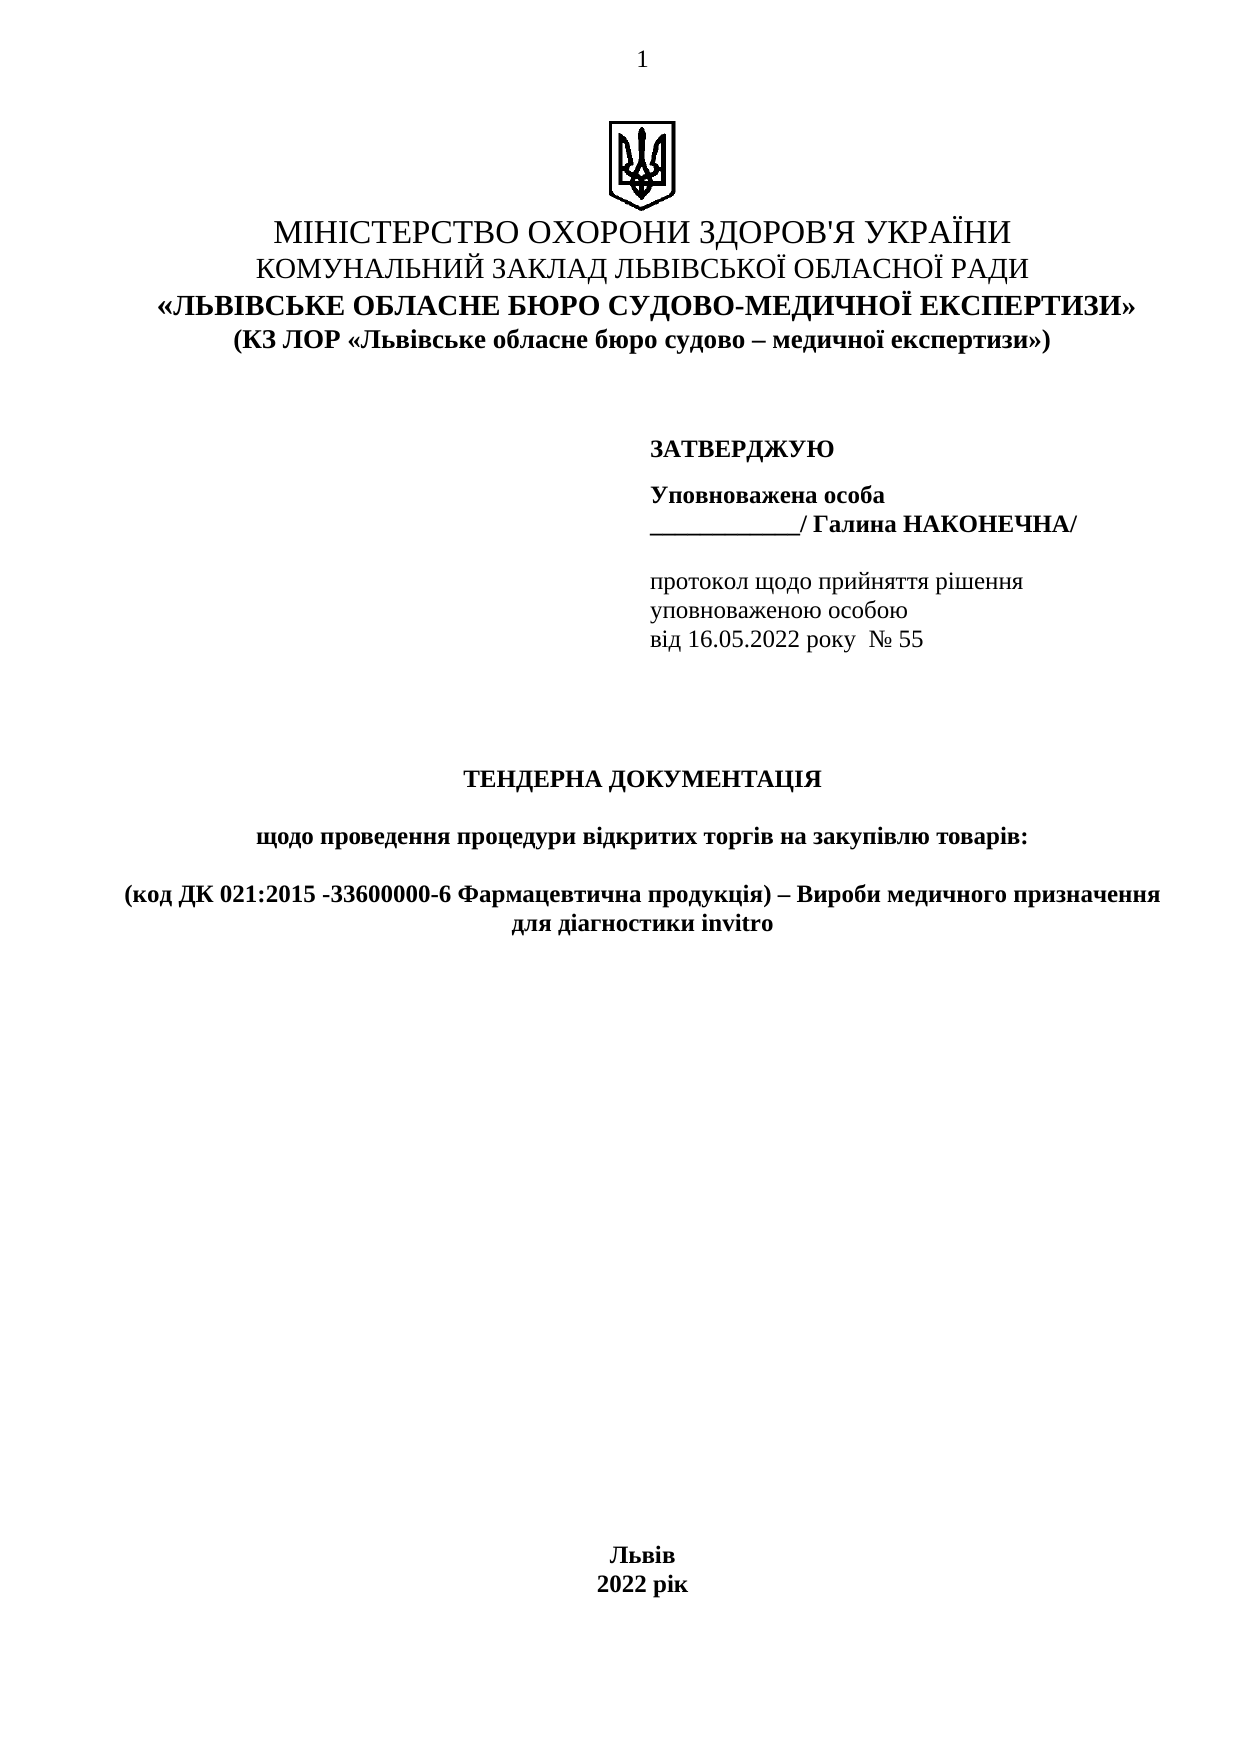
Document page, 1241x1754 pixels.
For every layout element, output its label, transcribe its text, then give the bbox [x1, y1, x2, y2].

text (код ДК 021:2015 -33600000-6 Фармацевтична продукція) – Вироби медичного призначення для діагностики invitro [118, 879, 1167, 936]
list «ЛЬВІВСЬКЕ ОБЛАСНЕ БЮРО СУДОВО-МЕДИЧНОЇ ЕКСПЕРТИЗИ» [118, 284, 1167, 323]
text МІНІСТЕРСТВО ОХОРОНИ ЗДОРОВ'Я УКРАЇНИ [118, 212, 1167, 251]
text КОМУНАЛЬНИЙ ЗАКЛАД ЛЬВІВСЬКОЇ ОБЛАСНОЇ РАДИ [118, 251, 1167, 284]
text ТЕНДЕРНА ДОКУМЕНТАЦІЯ [118, 764, 1167, 793]
text Львів [118, 1540, 1167, 1569]
picture [607, 120, 678, 213]
list (КЗ ЛОР «Львівське обласне бюро судово – медичної експертизи») [118, 323, 1167, 354]
text 2022 рік [118, 1569, 1167, 1598]
table_header ЗАТВЕРДЖУЮ [118, 435, 1126, 463]
table_cell Уповноважена особа ____________/ Галина НАКОНЕЧНА/ протокол щодо прийняття рішення уповноваженою особою від 16.05.2022 року № 55 [118, 463, 1126, 669]
text щодо проведення процедури відкритих торгів на закупівлю товарів: [118, 821, 1167, 850]
